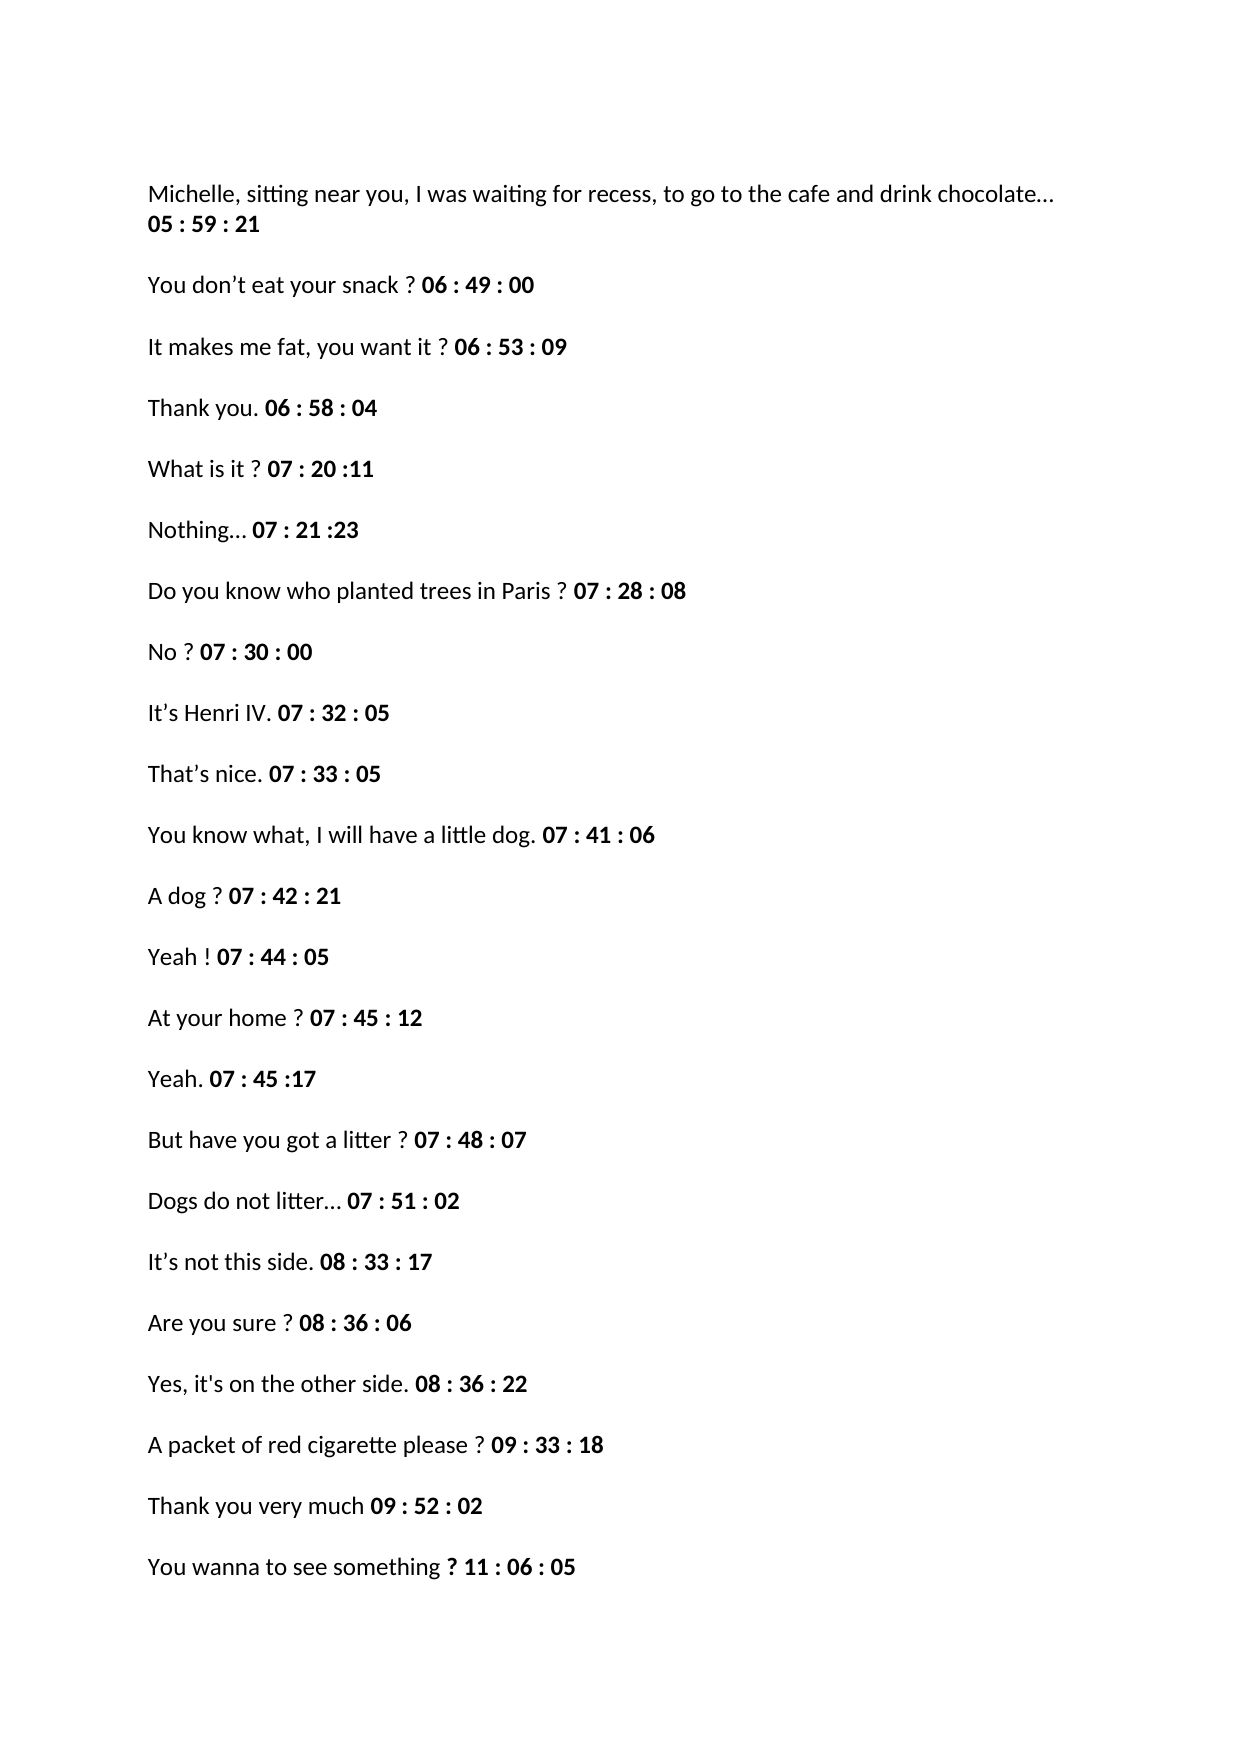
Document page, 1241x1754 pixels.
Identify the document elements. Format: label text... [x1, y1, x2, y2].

text At your home ? 07 : 45 : 12 [148, 1002, 1093, 1033]
text Yeah ! 07 : 44 : 05 [148, 941, 1093, 972]
text It makes me fat, you want it ? 06 : 53 : 09 [148, 331, 1093, 361]
text A packet of red cigarette please ? 09 : 33 : 18 [148, 1429, 1093, 1460]
text Thank you very much 09 : 52 : 02 [148, 1491, 1093, 1521]
text You don’t eat your snack ? 06 : 49 : 00 [148, 270, 1093, 300]
text You wanna to see something ? 11 : 06 : 05 [148, 1552, 1093, 1582]
text You know what, I will have a little dog. 07 : 41 : 06 [148, 819, 1093, 849]
text It’s not this side. 08 : 33 : 17 [148, 1246, 1093, 1277]
text A dog ? 07 : 42 : 21 [148, 880, 1093, 911]
text Michelle, sitting near you, I was waiting for recess, to go to the cafe and drink chocolate… 05 : 59 : 21 [148, 178, 1093, 239]
text That’s nice. 07 : 33 : 05 [148, 758, 1093, 788]
text Dogs do not litter… 07 : 51 : 02 [148, 1185, 1093, 1216]
text It’s Henri IV. 07 : 32 : 05 [148, 697, 1093, 727]
text Yeah. 07 : 45 :17 [148, 1063, 1093, 1094]
text Yes, it's on the other side. 08 : 36 : 22 [148, 1368, 1093, 1399]
text What is it ? 07 : 20 :11 [148, 453, 1093, 483]
text Do you know who planted trees in Paris ? 07 : 28 : 08 [148, 575, 1093, 605]
text But have you got a litter ? 07 : 48 : 07 [148, 1124, 1093, 1155]
text Are you sure ? 08 : 36 : 06 [148, 1307, 1093, 1338]
text Thank you. 06 : 58 : 04 [148, 392, 1093, 422]
text No ? 07 : 30 : 00 [148, 636, 1093, 666]
text Nothing… 07 : 21 :23 [148, 514, 1093, 544]
